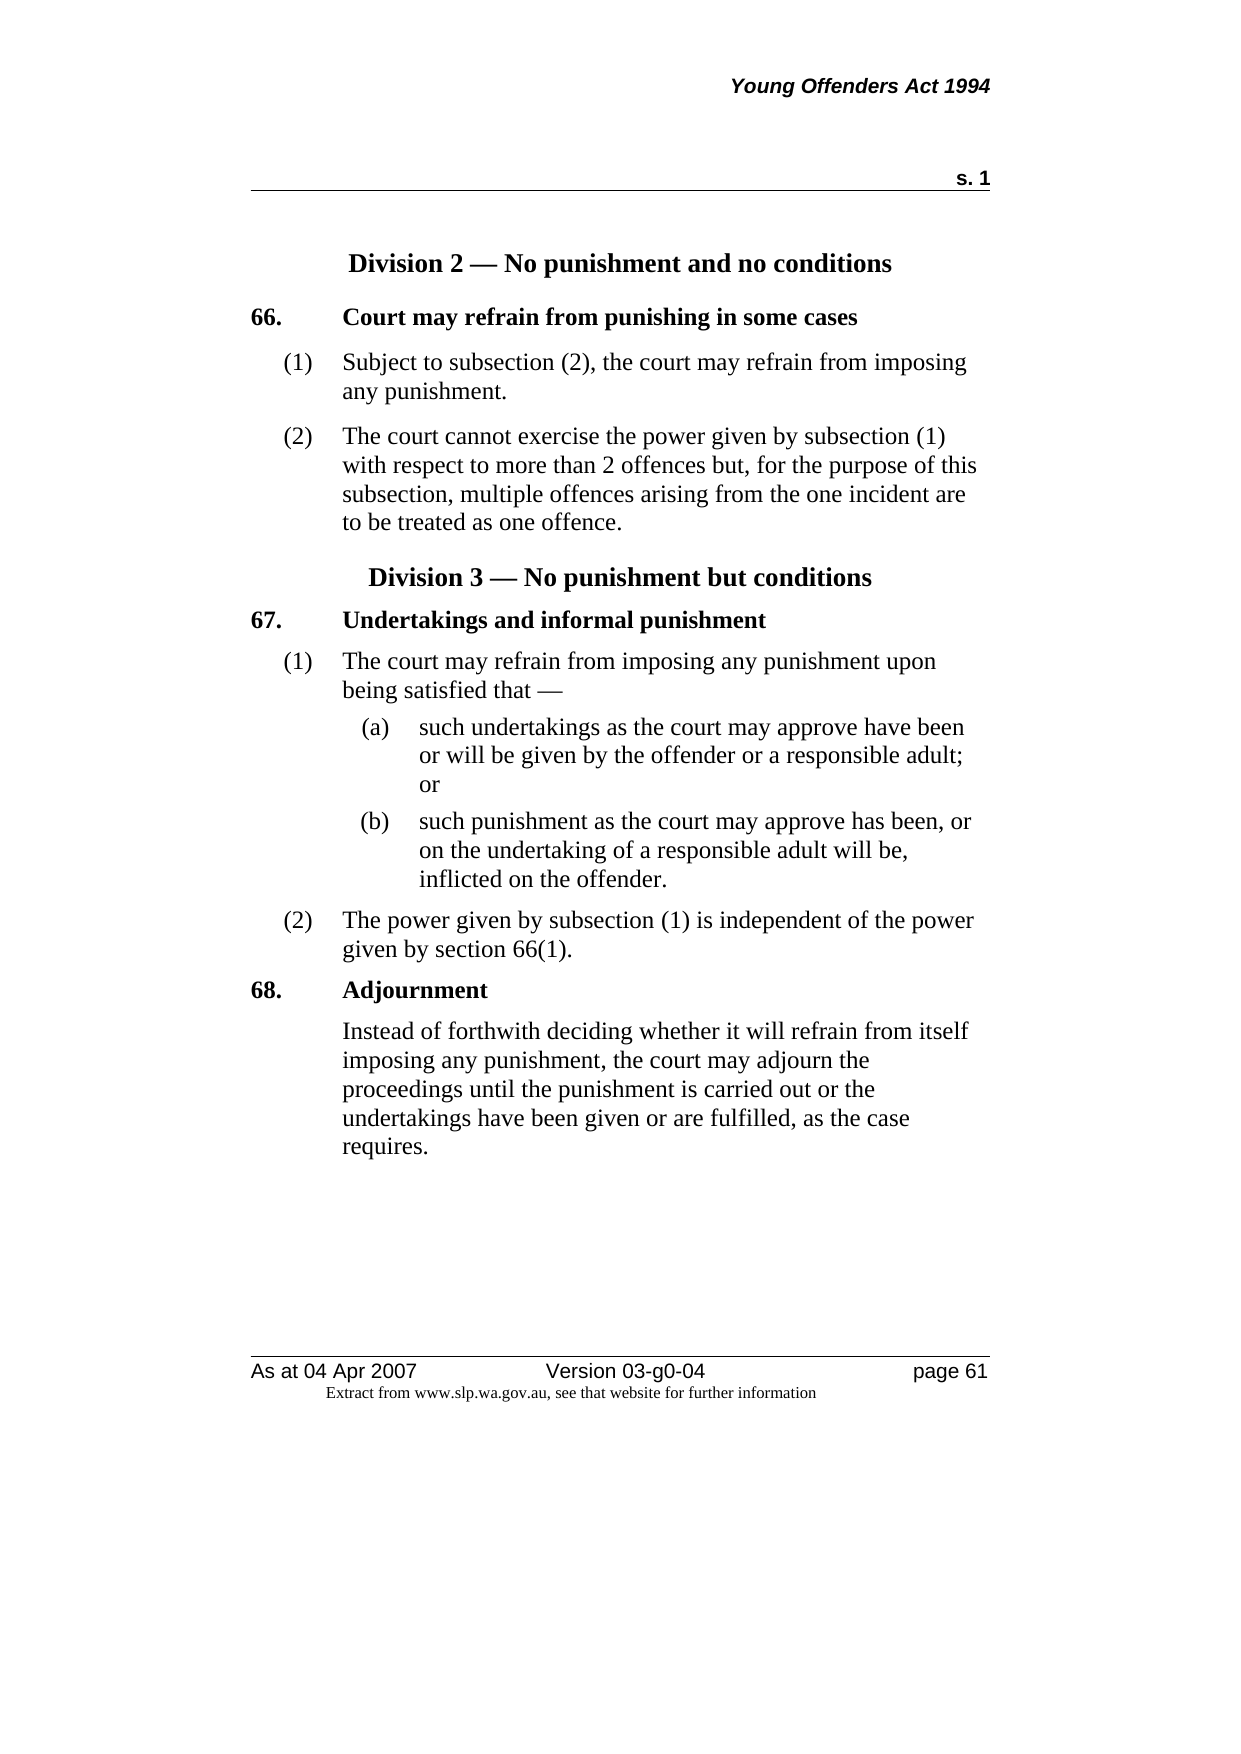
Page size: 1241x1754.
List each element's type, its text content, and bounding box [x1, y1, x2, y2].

subtitle Division 3 — No punishment but conditions [251, 561, 990, 592]
subtitle Division 2 — No punishment and no conditions [251, 247, 990, 279]
text (2) The power given by subsection (1) is independent of the power given by section 66(1). [251, 905, 990, 963]
text (2) The court cannot exercise the power given by subsection (1) with respect to more than 2 offences but, for the purpose of this subsection, multiple offences arising from the one incident are to be treated as one offence. [251, 421, 990, 536]
text (1) The court may refrain from imposing any punishment upon being satisfied that — [251, 646, 990, 703]
text Instead of forthwith deciding whether it will refrain from itself imposing any punishment, the court may adjourn the proceedings until the punishment is carried out or the undertakings have been given or are fulfilled, as the case requires. [251, 1016, 990, 1160]
text (b) such punishment as the court may approve has been, or on the undertaking of a responsible adult will be, inflicted on the offender. [251, 806, 990, 893]
subtitle 66. Court may refrain from punishing in some cases [251, 302, 990, 330]
text (a) such undertakings as the court may approve have been or will be given by the offender or a responsible adult; or [251, 712, 990, 798]
text (1) Subject to subsection (2), the court may refrain from imposing any punishment. [251, 347, 990, 404]
subtitle 68. Adjournment [251, 975, 990, 1004]
subtitle 67. Undertakings and informal punishment [251, 605, 990, 633]
